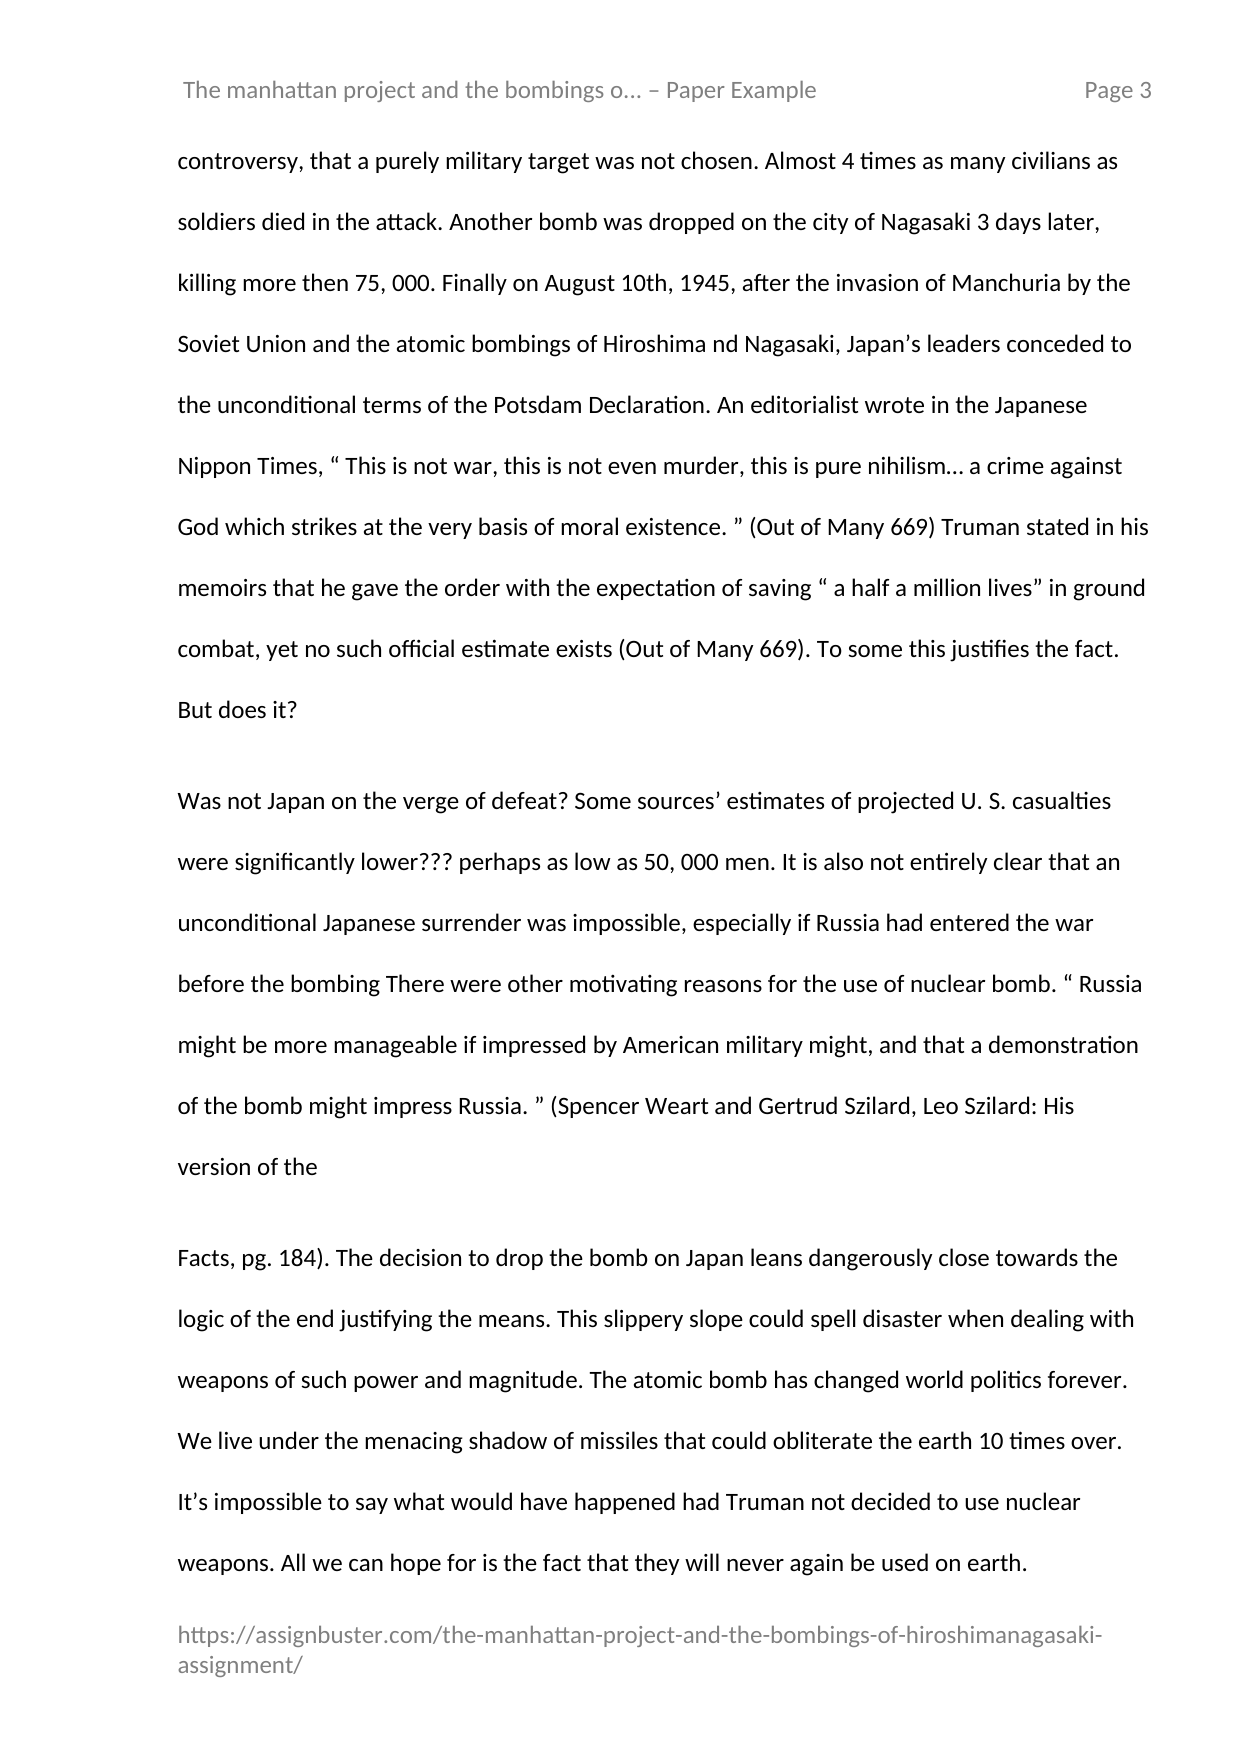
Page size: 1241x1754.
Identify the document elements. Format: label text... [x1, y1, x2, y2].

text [177, 145, 1152, 725]
text Was not Japan on the verge of defeat? Some sources’ estimates of projected U. S. casualties were significantly lower??? perhaps as low as 50, 000 men. It is also not entirely clear that an unconditional Japanese surrender was impossible, especially if Russia had entered the war before the bombing There were other motivating reasons for the use of nuclear bomb. “ Russia might be more manageable if impressed by American military might, and that a demonstration of the bomb might impress Russia. ” (Spencer Weart and Gertrud Szilard, Leo Szilard: His version of the [177, 785, 1152, 1182]
text Facts, pg. 184). The decision to drop the bomb on Japan leans dangerously close towards the logic of the end justifying the means. This slippery slope could spell disaster when dealing with weapons of such power and magnitude. The atomic bomb has changed world politics forever. We live under the menacing shadow of missiles that could obliterate the earth 10 times over. It’s impossible to say what would have happened had Truman not decided to use nuclear weapons. All we can hope for is the fact that they will never again be used on earth. [177, 1242, 1152, 1577]
